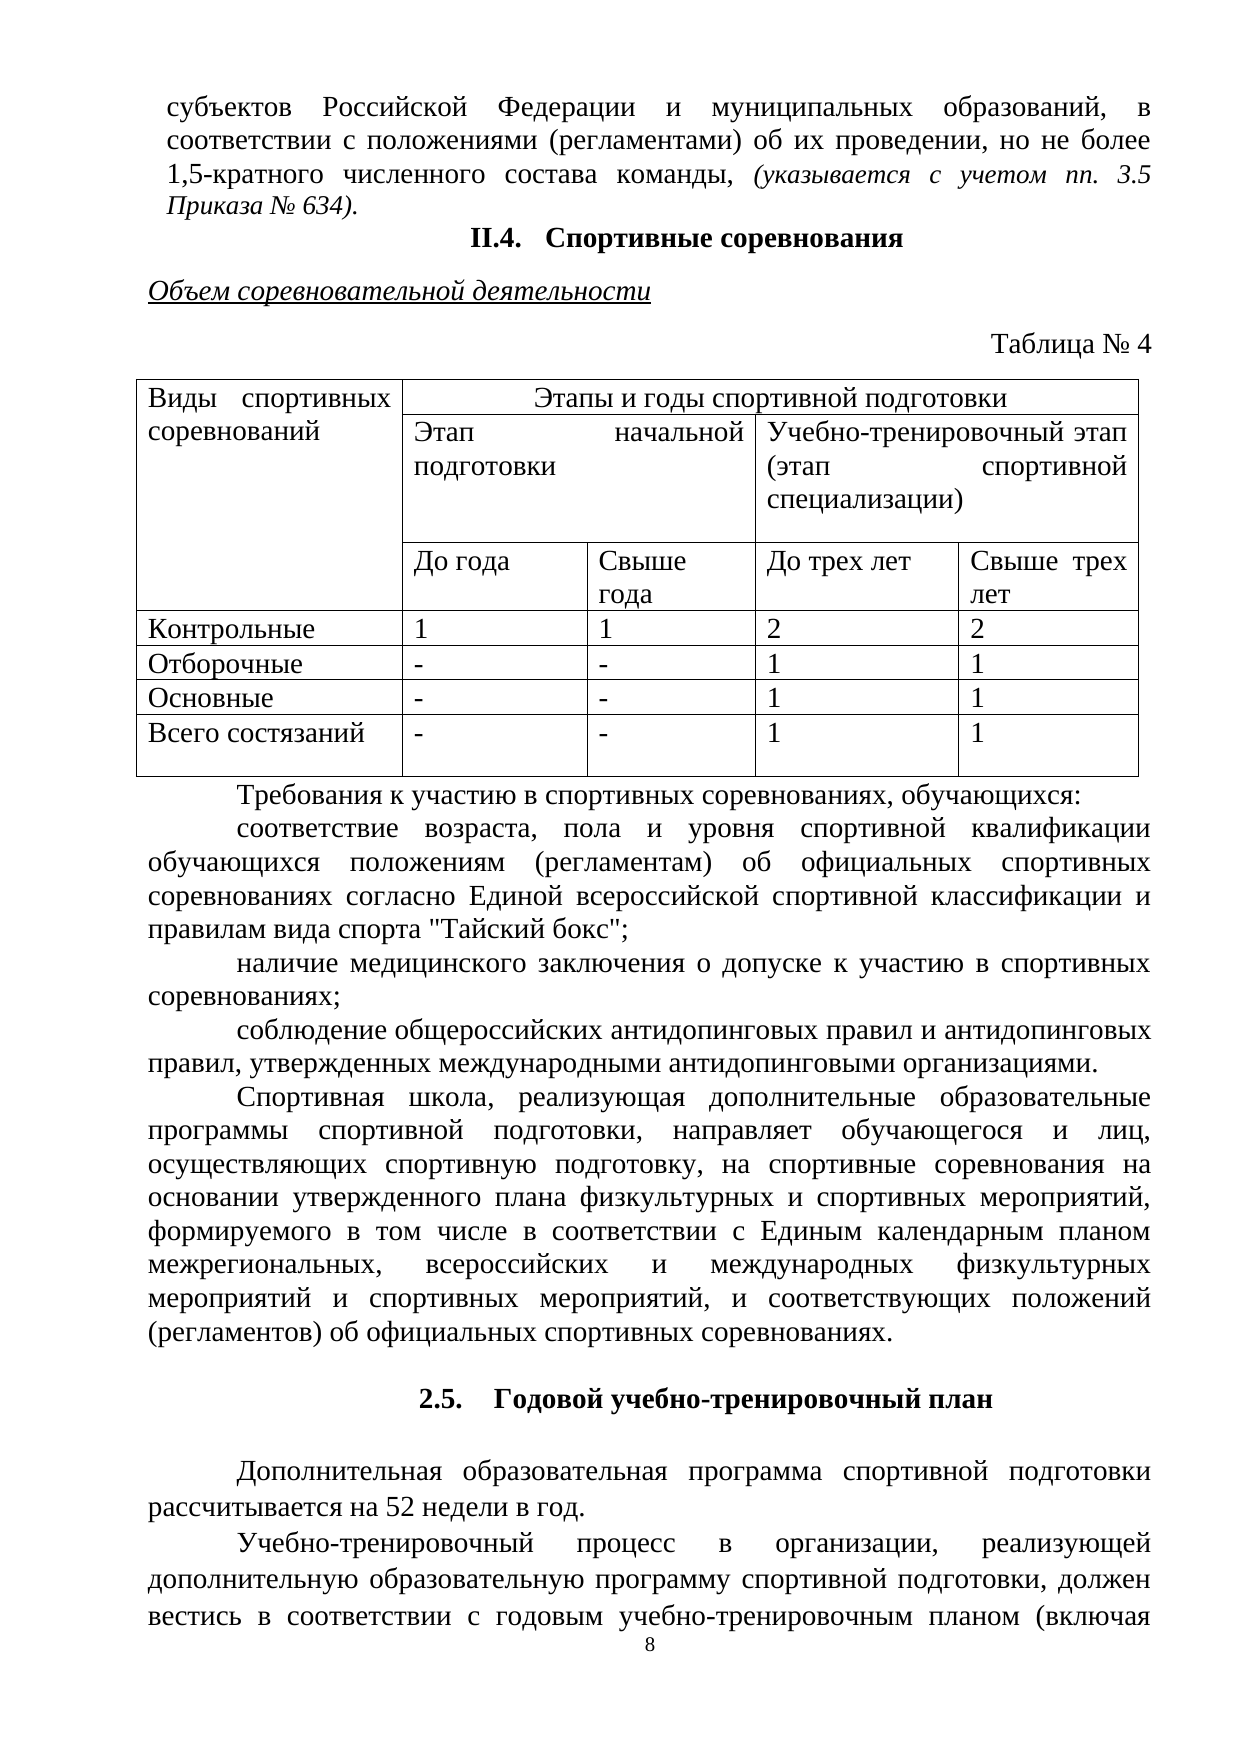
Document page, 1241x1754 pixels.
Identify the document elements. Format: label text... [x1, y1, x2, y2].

table_cell - [403, 715, 587, 776]
table_cell Отборочные [137, 646, 402, 679]
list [148, 1525, 1152, 1631]
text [166, 89, 1152, 220]
table_cell - [588, 646, 755, 679]
table_cell 1 [756, 680, 958, 714]
table_cell Этап начальной подготовки [403, 415, 755, 542]
table_cell 1 [403, 611, 587, 645]
table_cell Свыше года [588, 543, 755, 610]
text Требования к участию в спортивных соревнованиях, обучающихся: [148, 777, 1152, 811]
list Дополнительная образовательная программа спортивной подготовки рассчитывается на 52 недели в год. [148, 1453, 1152, 1523]
table_header Виды спортивных соревнований [137, 380, 402, 610]
table_cell 1 [588, 611, 755, 645]
table_cell До трех лет [756, 543, 958, 610]
text наличие медицинского заключения о допуске к участию в спортивных соревнованиях; [148, 945, 1152, 1012]
text соблюдение общероссийских антидопинговых правил и антидопинговых правил, утвержденных международными антидопинговыми организациями. [148, 1012, 1152, 1079]
table_cell - [403, 680, 587, 714]
table_cell 1 [959, 680, 1138, 714]
table_cell 1 [959, 646, 1138, 679]
table_cell 1 [756, 715, 958, 776]
list Спортивные соревнования [222, 220, 1152, 254]
list Годовой учебно-тренировочный план [260, 1381, 1152, 1414]
table_cell - [403, 646, 587, 679]
table_cell Основные [137, 680, 402, 714]
table_cell Контрольные [137, 611, 402, 645]
text Объем соревновательной деятельности [148, 273, 1152, 307]
table_cell До года [403, 543, 587, 610]
table_cell Учебно-тренировочный этап (этап спортивной специализации) [756, 415, 1138, 542]
table_cell 2 [756, 611, 958, 645]
table_header Этапы и годы спортивной подготовки [403, 380, 1138, 413]
table_cell 2 [959, 611, 1138, 645]
table_cell 1 [756, 646, 958, 679]
table_cell - [588, 715, 755, 776]
text соответствие возраста, пола и уровня спортивной квалификации обучающихся положениям (регламентам) об официальных спортивных соревнованиях согласно Единой всероссийской спортивной классификации и правилам вида спорта "Тайский бокс"; [148, 811, 1152, 945]
text Спортивная школа, реализующая дополнительные образовательные программы спортивной подготовки, направляет обучающегося и лиц, осуществляющих спортивную подготовку, на спортивные соревнования на основании утвержденного плана физкультурных и спортивных мероприятий, формируемого в том числе в соответствии с Единым календарным планом межрегиональных, всероссийских и международных физкультурных мероприятий и спортивных мероприятий, и соответствующих положений (регламентов) об официальных спортивных соревнованиях. [148, 1079, 1152, 1347]
text Таблица № 4 [148, 326, 1152, 359]
table_cell Свыше трех лет [959, 543, 1138, 610]
table_cell 1 [959, 715, 1138, 776]
table_cell - [588, 680, 755, 714]
table_cell Всего состязаний [137, 715, 402, 776]
